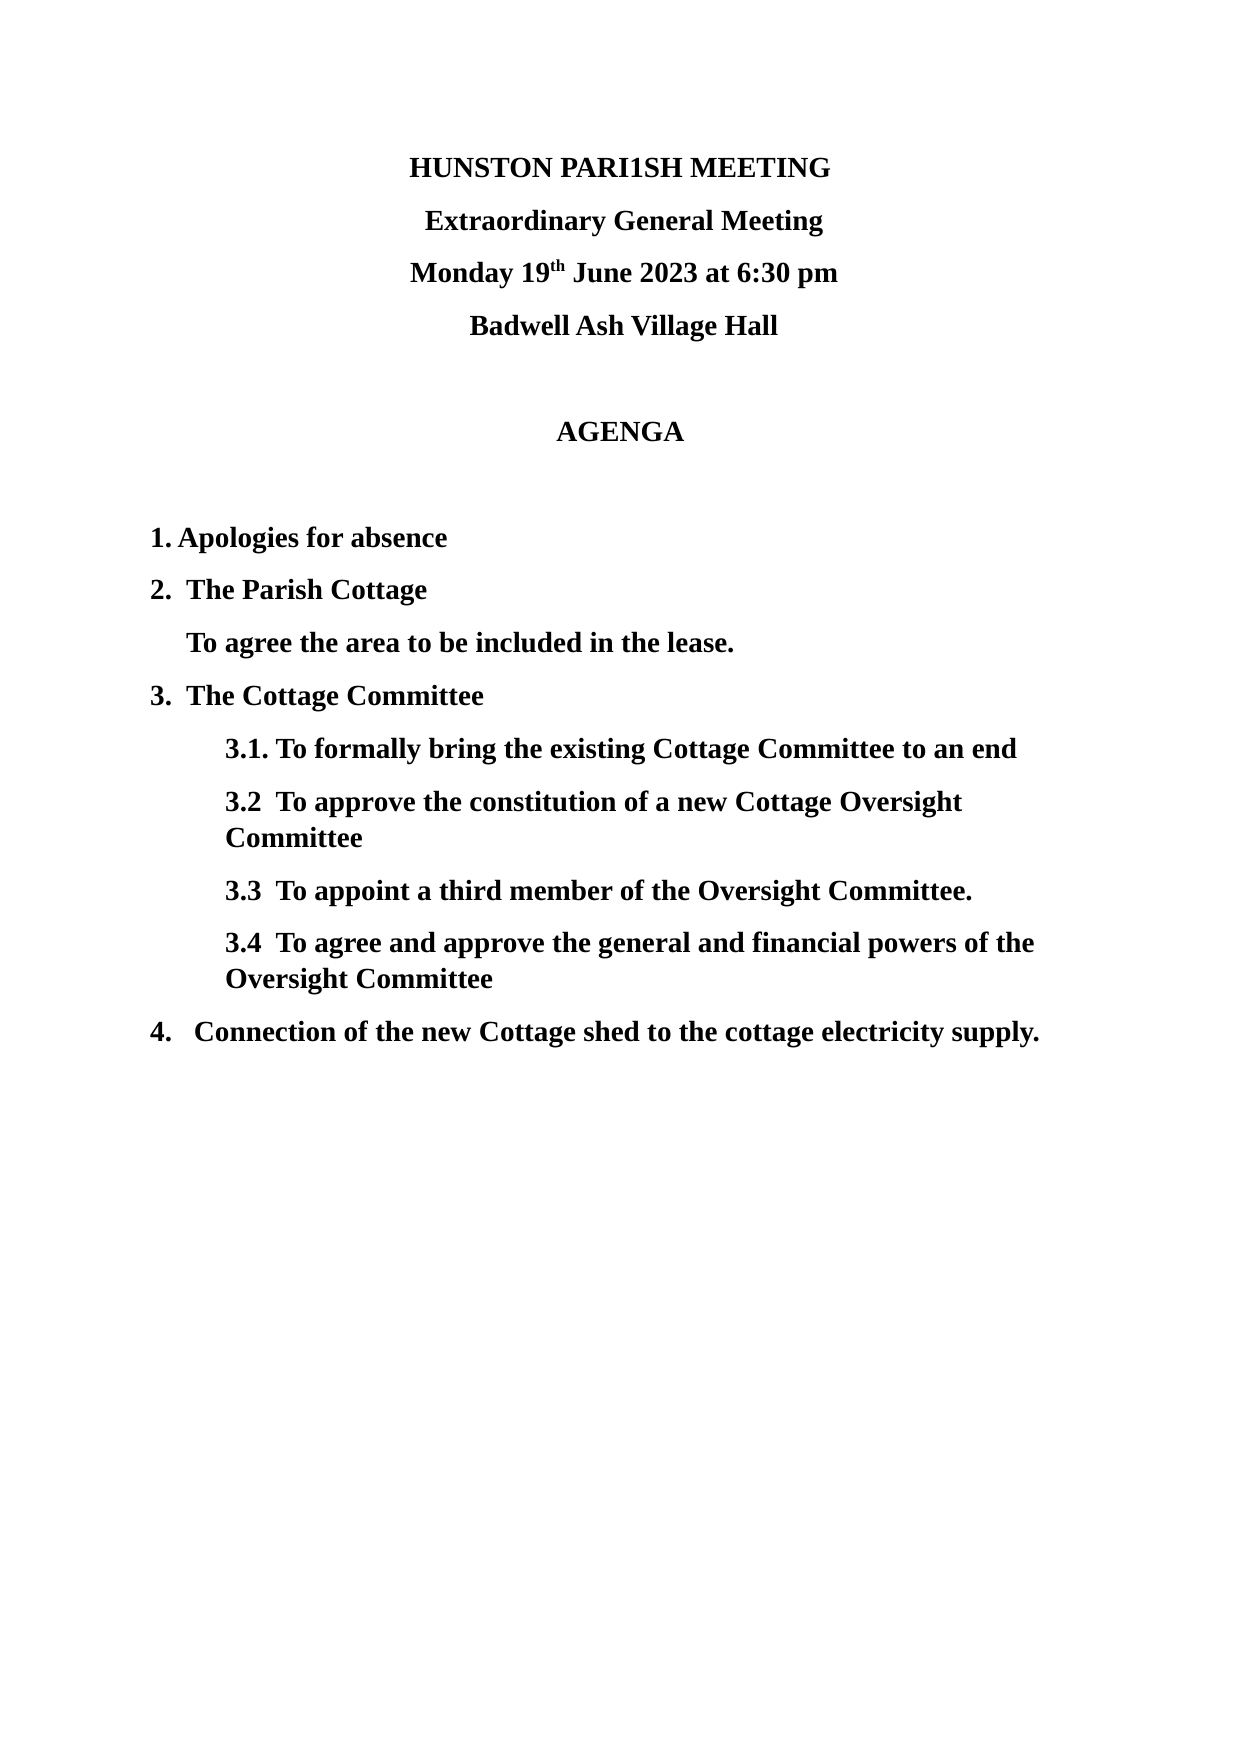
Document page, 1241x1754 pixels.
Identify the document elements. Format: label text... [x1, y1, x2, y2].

text Badwell Ash Village Hall [150, 308, 1090, 342]
text To agree the area to be included in the lease. [150, 625, 1090, 659]
text Monday 19th June 2023 at 6:30 pm [150, 256, 1090, 289]
text 1. Apologies for absence [150, 520, 1090, 553]
text 2. The Parish Cottage [150, 572, 1090, 606]
text HUNSTON PARI1SH MEETING [150, 150, 1090, 183]
text 3.2 To approve the constitution of a new Cottage Oversight Committee [225, 784, 1090, 853]
text 3.3 To appoint a third member of the Oversight Committee. [225, 873, 1090, 906]
text 4. Connection of the new Cottage shed to the cottage electricity supply. [150, 1014, 1090, 1048]
text AGENGA [150, 414, 1090, 448]
text 3.1. To formally bring the existing Cottage Committee to an end [150, 731, 1090, 764]
text 3. The Cottage Committee [150, 678, 1090, 712]
text 3.4 To agree and approve the general and financial powers of the Oversight Committee [225, 926, 1090, 995]
text Extraordinary General Meeting [150, 203, 1090, 236]
